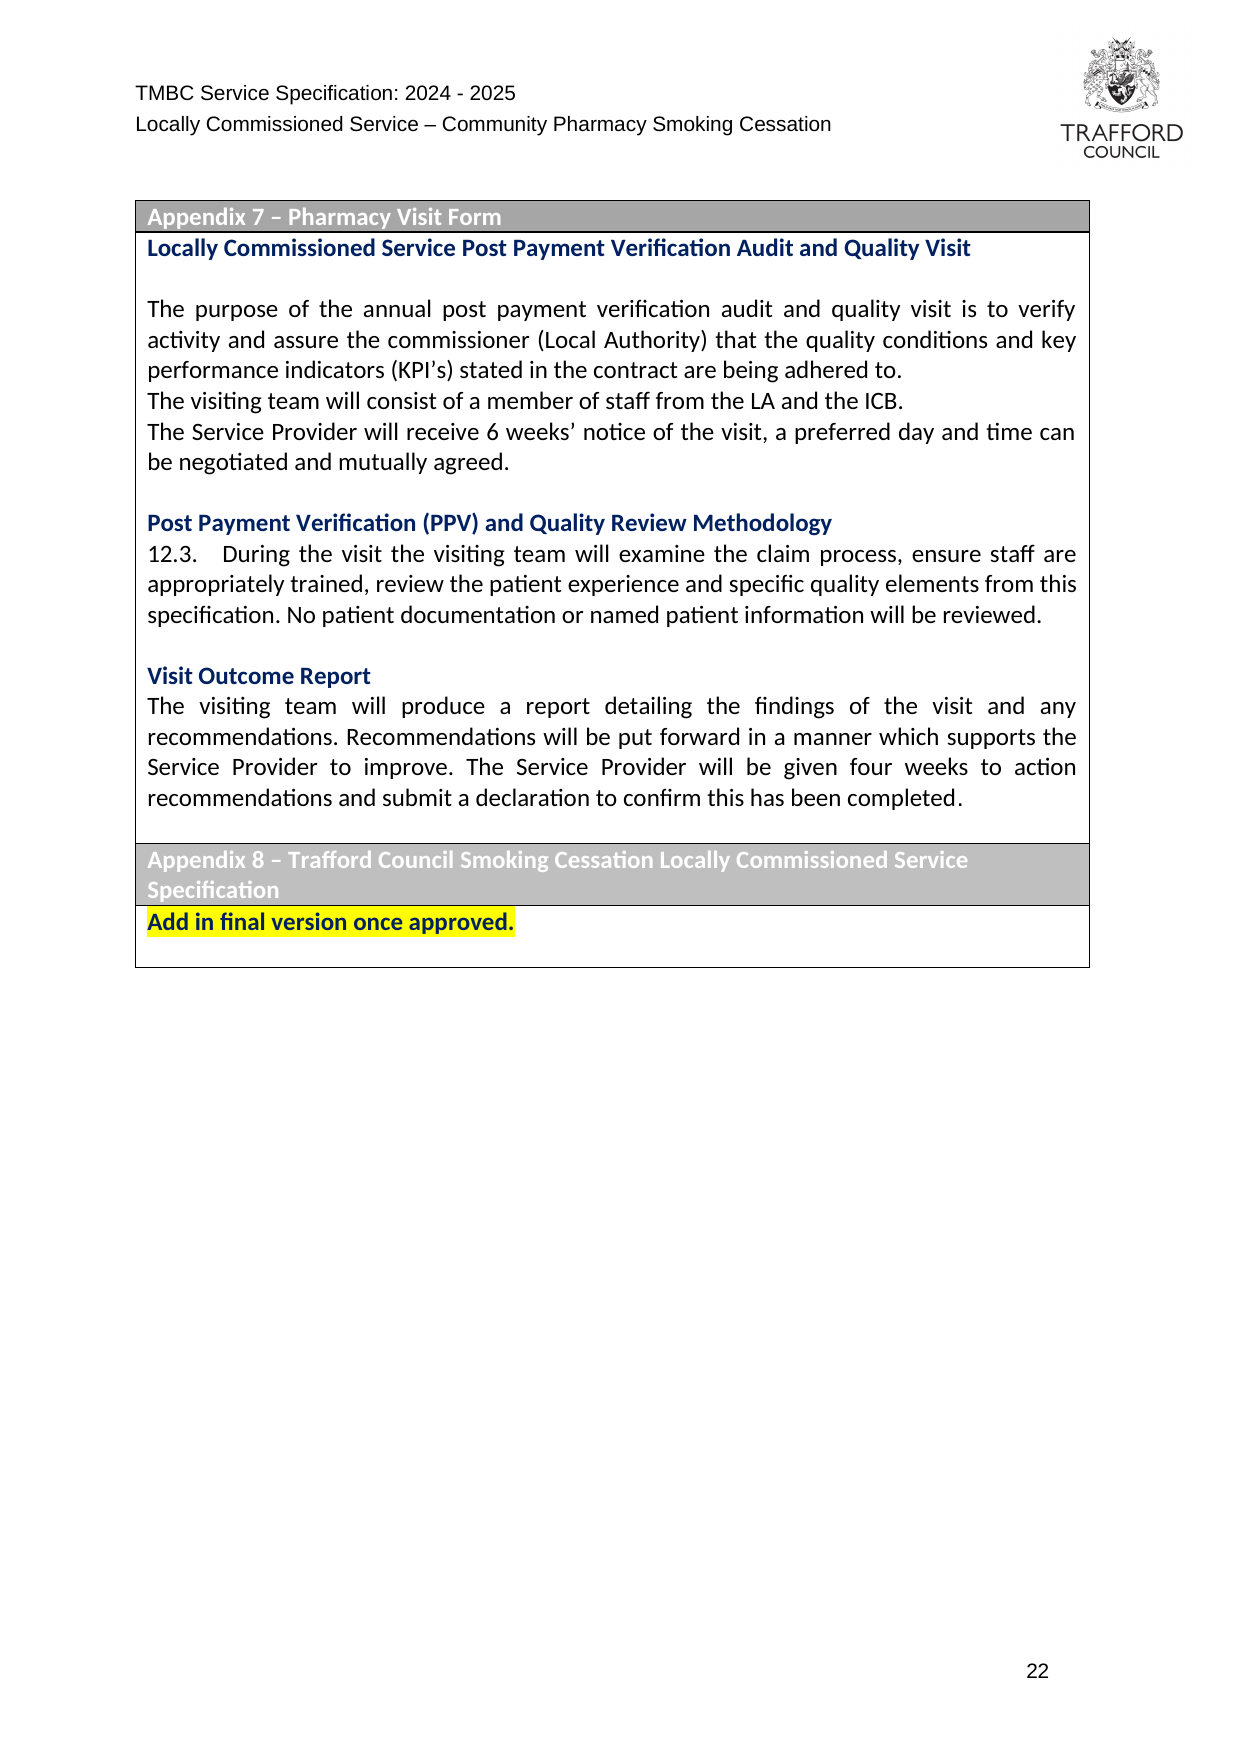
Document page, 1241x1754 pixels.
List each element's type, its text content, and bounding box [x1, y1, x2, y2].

table_cell Locally Commissioned Service Post Payment Verification Audit and Quality Visit The purpose of the annual post payment verification audit and quality visit is to verify activity and assure the commissioner (Local Authority) that the quality conditions and key performance indicators (KPI’s) stated in the contract are being adhered to. The visiting team will consist of a member of staff from the LA and the ICB. The Service Provider will receive 6 weeks’ notice of the visit, a preferred day and time can be negotiated and mutually agreed. Post Payment Verification (PPV) and Quality Review Methodology 12.3. During the visit the visiting team will examine the claim process, ensure staff are appropriately trained, review the patient experience and specific quality elements from this specification. No patient documentation or named patient information will be reviewed. Visit Outcome Report The visiting team will produce a report detailing the findings of the visit and any recommendations. Recommendations will be put forward in a manner which supports the Service Provider to improve. The Service Provider will be given four weeks to action recommendations and submit a declaration to confirm this has been completed. [136, 233, 1089, 843]
picture [1046, 22, 1197, 173]
table_cell Appendix 7 – Pharmacy Visit Form [136, 201, 1089, 231]
table_cell Appendix 8 – Trafford Council Smoking Cessation Locally Commissioned Service Specification [136, 844, 1089, 905]
table_cell Add in final version once approved. [136, 906, 1089, 967]
